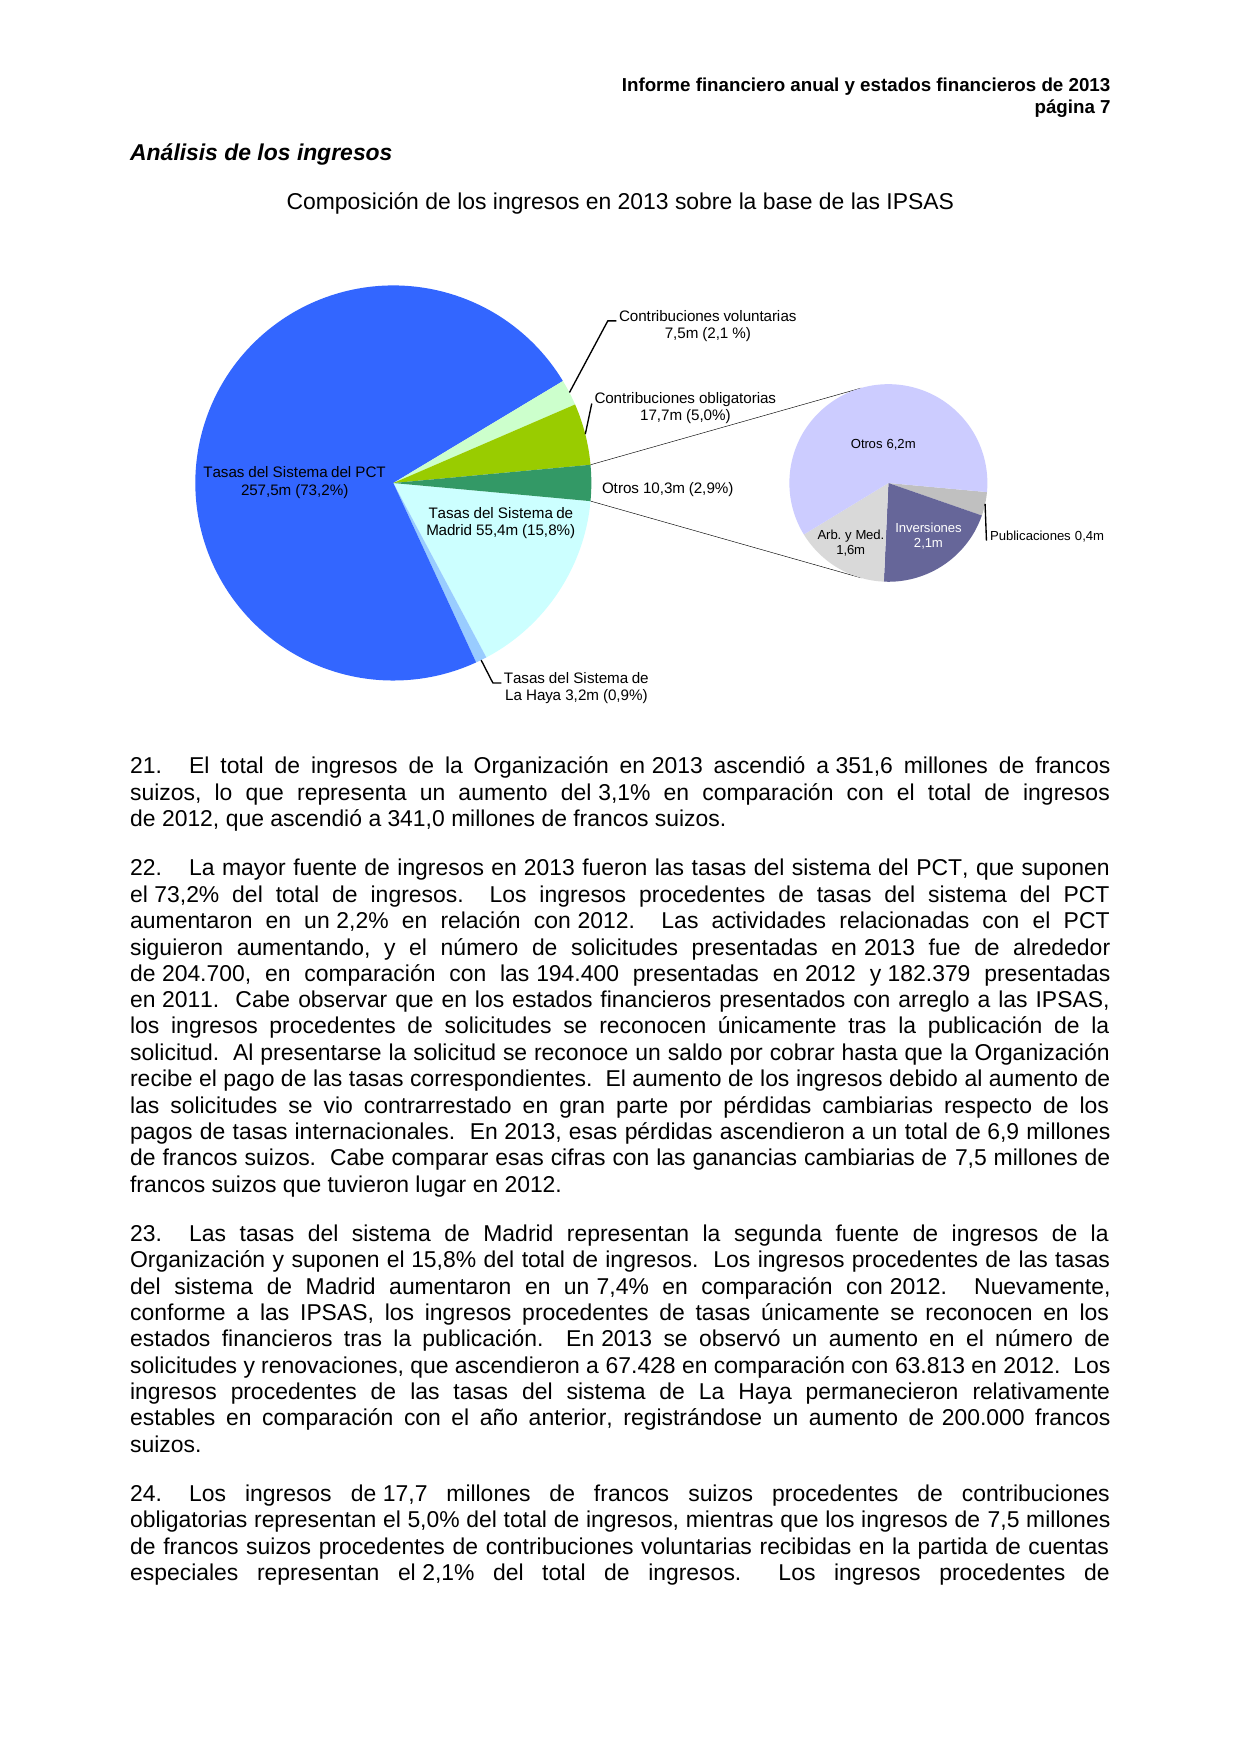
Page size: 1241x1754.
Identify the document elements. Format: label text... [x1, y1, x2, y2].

list La mayor fuente de ingresos en 2013 fueron las tasas del sistema del PCT, que suponen el 73,2% del total de ingresos. Los ingresos procedentes de tasas del sistema del PCT aumentaron en un 2,2% en relación con 2012. Las actividades relacionadas con el PCT siguieron aumentando, y el número de solicitudes presentadas en 2013 fue de alrededor de 204.700, en comparación con las 194.400 presentadas en 2012 y 182.379 presentadas en 2011. Cabe observar que en los estados financieros presentados con arreglo a las IPSAS, los ingresos procedentes de solicitudes se reconocen únicamente tras la publicación de la solicitud. Al presentarse la solicitud se reconoce un saldo por cobrar hasta que la Organización recibe el pago de las tasas correspondientes. El aumento de los ingresos debido al aumento de las solicitudes se vio contrarrestado en gran parte por pérdidas cambiarias respecto de los pagos de tasas internacionales. En 2013, esas pérdidas ascendieron a un total de 6,9 millones de francos suizos. Cabe comparar esas cifras con las ganancias cambiarias de 7,5 millones de francos suizos que tuvieron lugar en 2012. [130, 854, 1110, 1197]
list Las tasas del sistema de Madrid representan la segunda fuente de ingresos de la Organización y suponen el 15,8% del total de ingresos. Los ingresos procedentes de las tasas del sistema de Madrid aumentaron en un 7,4% en comparación con 2012. Nuevamente, conforme a las IPSAS, los ingresos procedentes de tasas únicamente se reconocen en los estados financieros tras la publicación. En 2013 se observó un aumento en el número de solicitudes y renovaciones, que ascendieron a 67.428 en comparación con 63.813 en 2012. Los ingresos procedentes de las tasas del sistema de La Haya permanecieron relativamente estables en comparación con el año anterior, registrándose un aumento de 200.000 francos suizos. [130, 1220, 1110, 1457]
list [130, 1480, 1110, 1585]
list El total de ingresos de la Organización en 2013 ascendió a 351,6 millones de francos suizos, lo que representa un aumento del 3,1% en comparación con el total de ingresos de 2012, que ascendió a 341,0 millones de francos suizos. [130, 752, 1110, 831]
text Composición de los ingresos en 2013 sobre la base de las IPSAS [130, 188, 1110, 214]
text Análisis de los ingresos [130, 138, 1110, 165]
